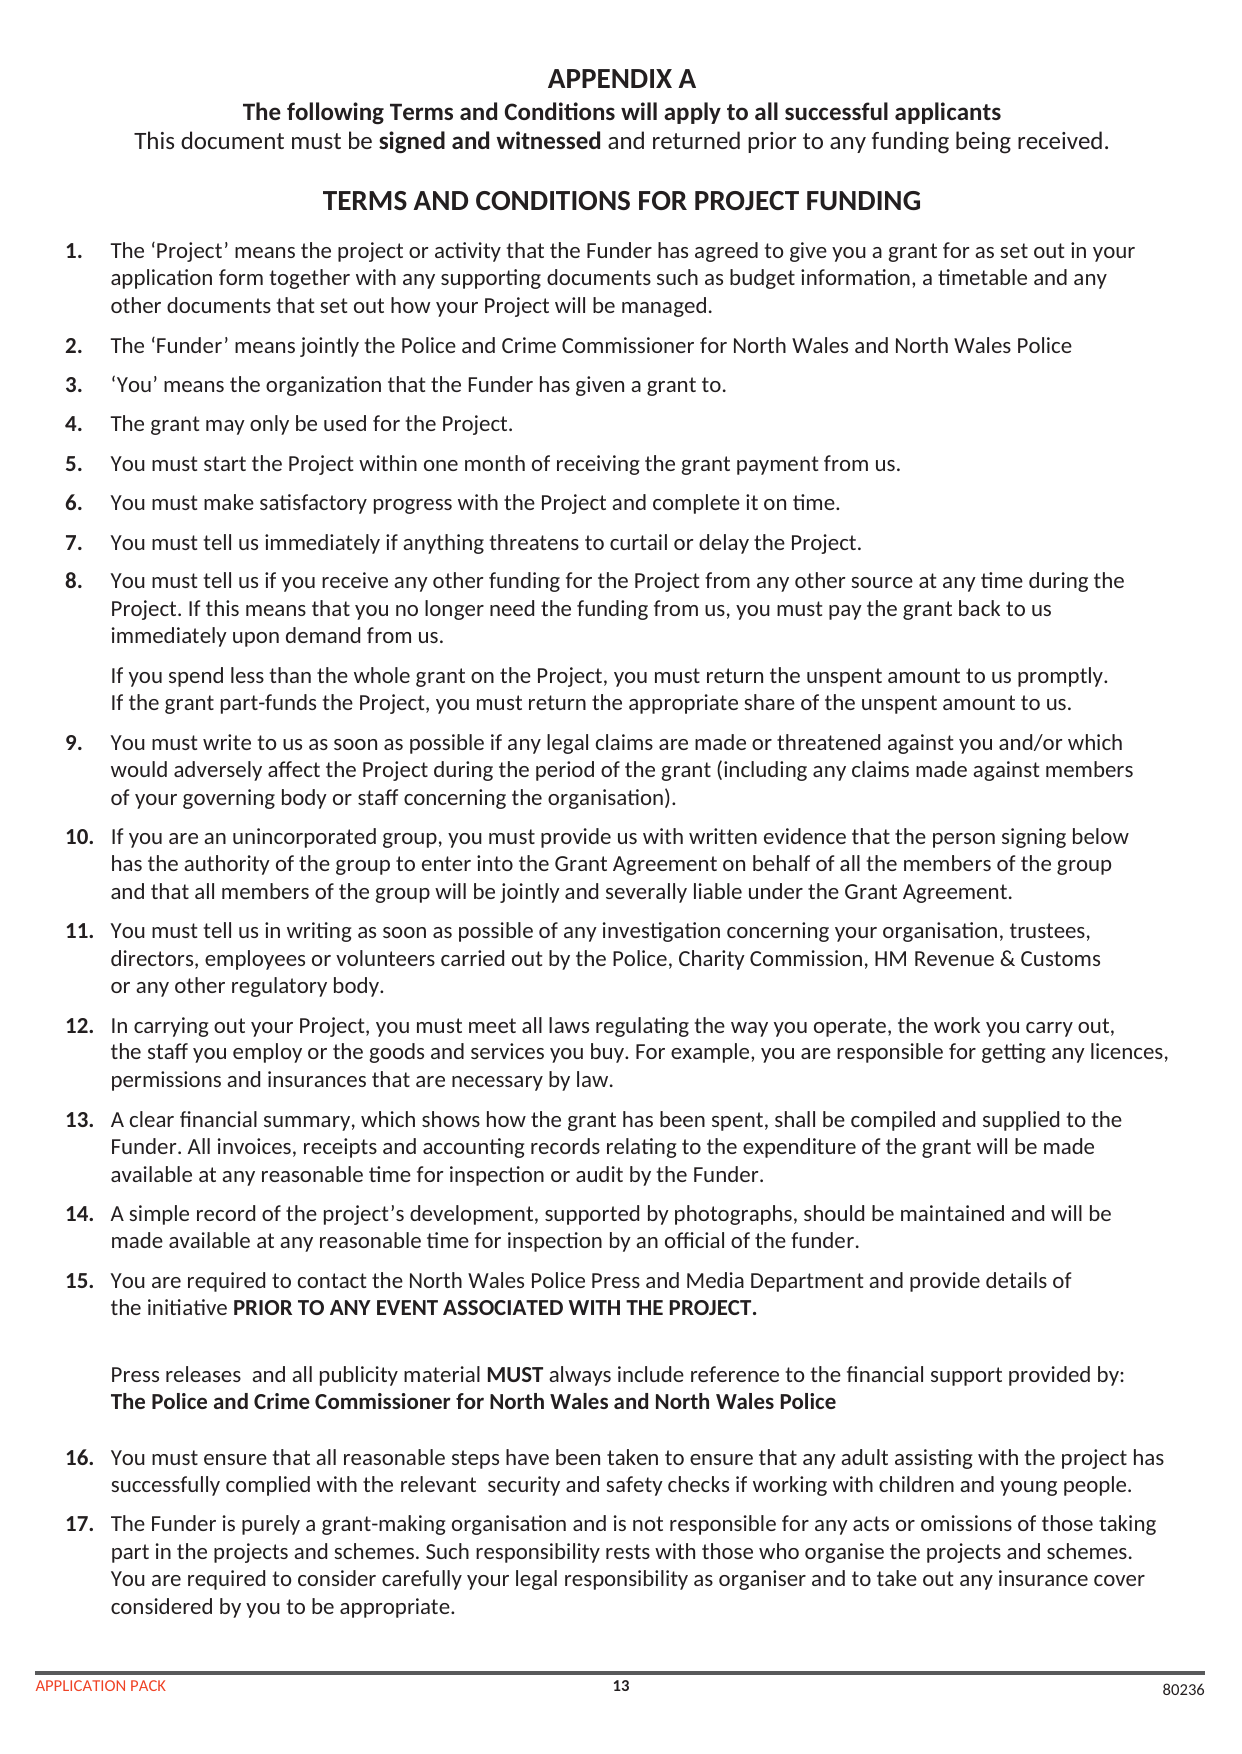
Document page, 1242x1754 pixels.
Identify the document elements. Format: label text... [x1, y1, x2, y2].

text 1. The ‘Project’ means the project or activity that the Funder has agreed to give you a grant for as set out in your application form together with any supporting documents such as budget information, a timetable and any other documents that set out how your Project will be managed. [65, 236, 1139, 319]
text the staﬀ you employ or the goods and services you buy. For example, you are responsible for getting any licences, [110, 1039, 1219, 1066]
text 3. ‘You’ means the organization that the Funder has given a grant to. [65, 370, 1219, 398]
text 14. A simple record of the project’s development, supported by photographs, should be maintained and will be made available at any reasonable time for inspection by an oﬃcial of the funder. [65, 1199, 1114, 1254]
text Press releases and all publicity material MUST always include reference to the ﬁnancial support provided by: [110, 1361, 1219, 1389]
text 5. You must start the Project within one month of receiving the grant payment from us. [65, 449, 1219, 477]
text TERMS AND CONDITIONS FOR PROJECT FUNDING [317, 182, 927, 218]
text 9. You must write to us as soon as possible if any legal claims are made or threatened against you and/or which would adversely aﬀect the Project during the period of the grant (including any claims made against members of your governing body or staﬀ concerning the organisation). [65, 728, 1137, 810]
text This document must be signed and witnessed and returned prior to any funding being received. [129, 126, 1114, 156]
text 10. If you are an unincorporated group, you must provide us with written evidence that the person signing below has the authority of the group to enter into the Grant Agreement on behalf of all the members of the group and that all members of the group will be jointly and severally liable under the Grant Agreement. [65, 822, 1131, 905]
text 6. You must make satisfactory progress with the Project and complete it on time. [65, 488, 1219, 516]
text 15. You are required to contact the North Wales Police Press and Media Department and provide details of the initiative PRIOR TO ANY EVENT ASSOCIATED WITH THE PROJECT. [65, 1266, 1073, 1321]
text 7. You must tell us immediately if anything threatens to curtail or delay the Project. [65, 528, 1219, 556]
text 4. The grant may only be used for the Project. [65, 409, 1219, 438]
text 17. The Funder is purely a grant-making organisation and is not responsible for any acts or omissions of those taking part in the projects and schemes. Such responsibility rests with those who organise the projects and schemes. You are required to consider carefully your legal responsibility as organiser and to take out any insurance cover considered by you to be appropriate. [65, 1510, 1159, 1620]
text 12. In carrying out your Project, you must meet all laws regulating the way you operate, the work you carry out, [65, 1011, 1219, 1039]
text 2. The ‘Funder’ means jointly the Police and Crime Commissioner for North Wales and North Wales Police [65, 331, 1219, 359]
text permissions and insurances that are necessary by law. [110, 1066, 1219, 1094]
text The following Terms and Conditions will apply to all successful applicants [239, 96, 1005, 126]
text The Police and Crime Commissioner for North Wales and North Wales Police [111, 1389, 1219, 1416]
text 11. You must tell us in writing as soon as possible of any investigation concerning your organisation, trustees, directors, employees or volunteers carried out by the Police, Charity Commission, HM Revenue & Customs or any other regulatory body. [65, 916, 1104, 999]
text If you spend less than the whole grant on the Project, you must return the unspent amount to us promptly. If the grant part-funds the Project, you must return the appropriate share of the unspent amount to us. [110, 661, 1111, 716]
text APPLICATION PACK 13 [35, 1676, 638, 1696]
text 13. A clear ﬁnancial summary, which shows how the grant has been spent, shall be compiled and supplied to the Funder. All invoices, receipts and accounting records relating to the expenditure of the grant will be made available at any reasonable time for inspection or audit by the Funder. [65, 1105, 1126, 1188]
text 16. You must ensure that all reasonable steps have been taken to ensure that any adult assisting with the project has successfully complied with the relevant security and safety checks if working with children and young people. [65, 1443, 1165, 1498]
text 80236 [1162, 1679, 1219, 1699]
text APPENDIX A [541, 60, 702, 96]
text 8. You must tell us if you receive any other funding for the Project from any other source at any time during the Project. If this means that you no longer need the funding from us, you must pay the grant back to us immediately upon demand from us. [65, 567, 1126, 649]
